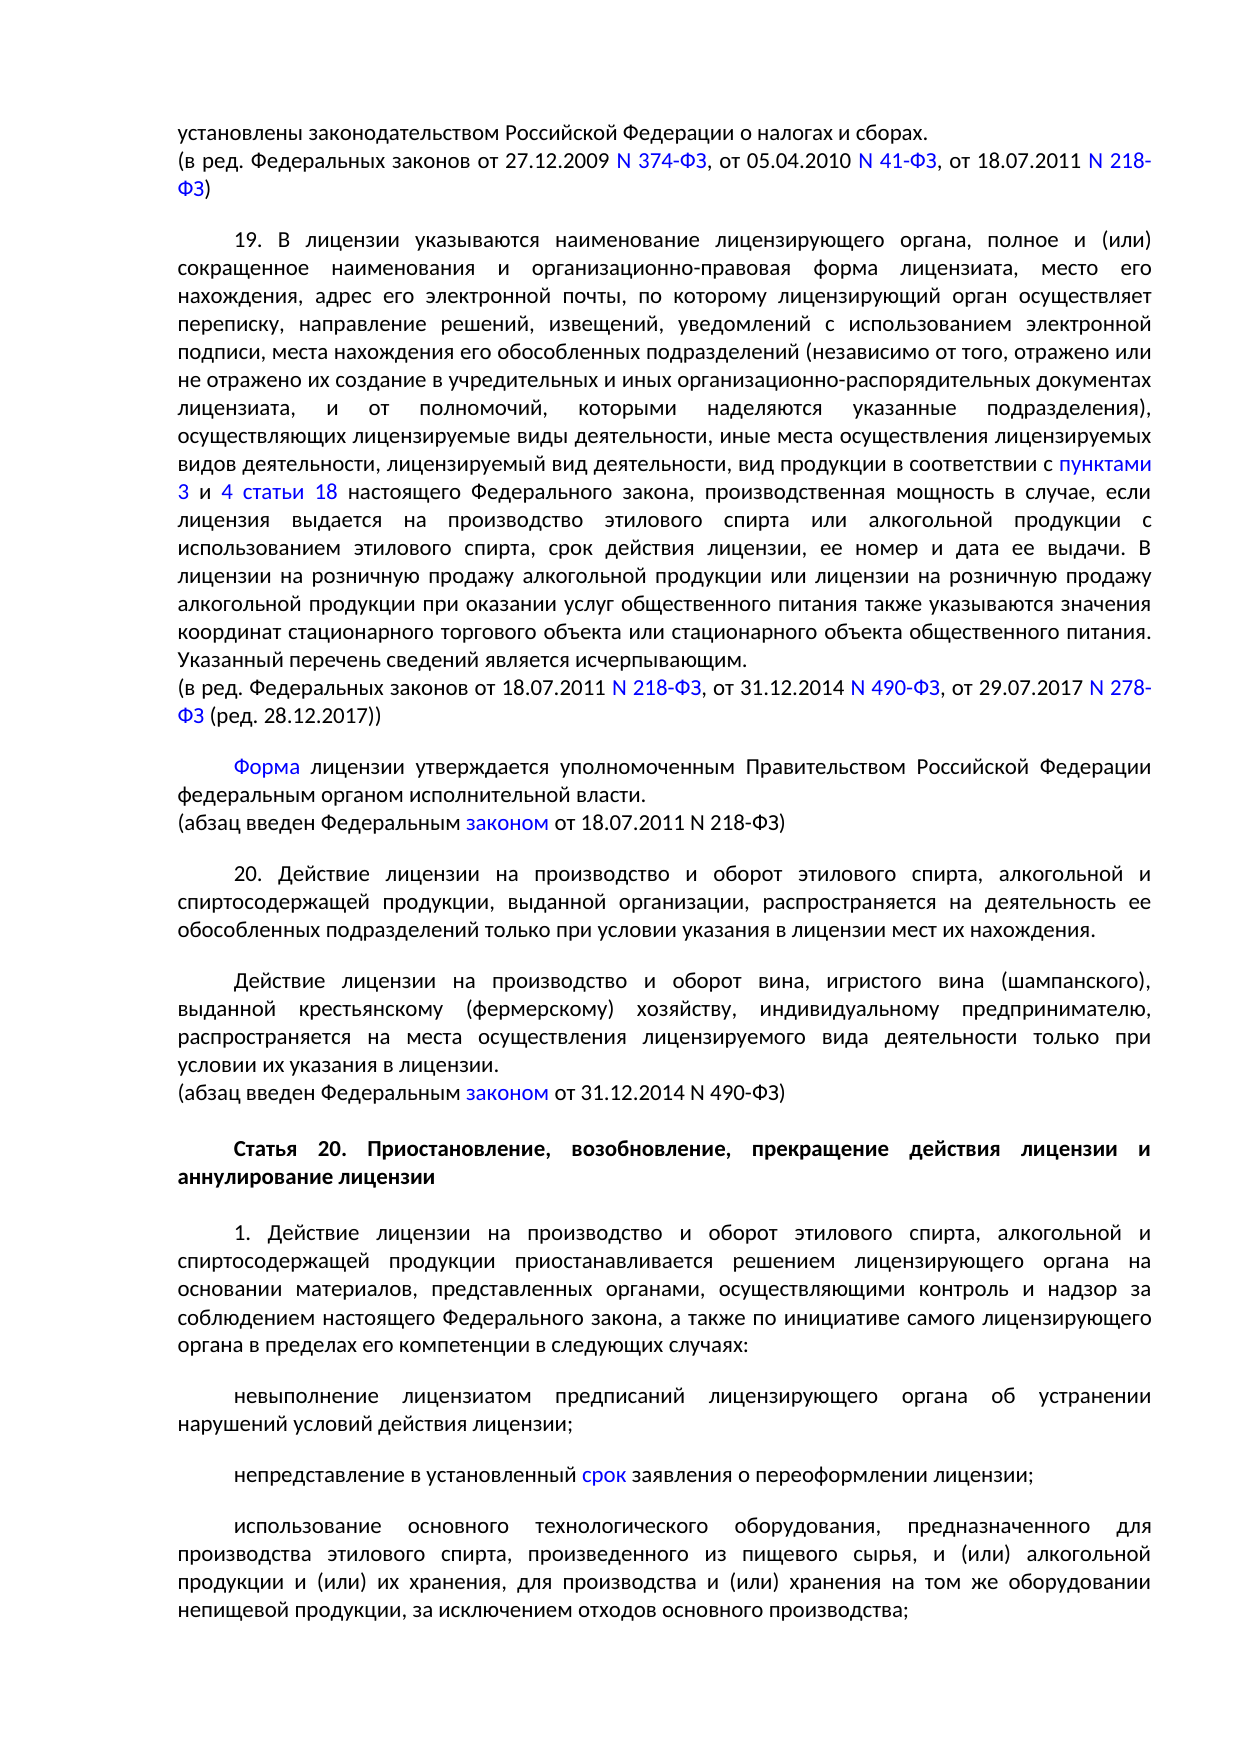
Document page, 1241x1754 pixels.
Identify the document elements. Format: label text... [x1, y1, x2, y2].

text 19. В лицензии указываются наименование лицензирующего органа, полное и (или) сокращенное наименования и организационно-правовая форма лицензиата, место его нахождения, адрес его электронной почты, по которому лицензирующий орган осуществляет переписку, направление решений, извещений, уведомлений с использованием электронной подписи, места нахождения его обособленных подразделений (независимо от того, отражено или не отражено их создание в учредительных и иных организационно-распорядительных документах лицензиата, и от полномочий, которыми наделяются указанные подразделения), осуществляющих лицензируемые виды деятельности, иные места осуществления лицензируемых видов деятельности, лицензируемый вид деятельности, вид продукции в соответствии с пунктами 3 и 4 статьи 18 настоящего Федерального закона, производственная мощность в случае, если лицензия выдается на производство этилового спирта или алкогольной продукции с использованием этилового спирта, срок действия лицензии, ее номер и дата ее выдачи. В лицензии на розничную продажу алкогольной продукции или лицензии на розничную продажу алкогольной продукции при оказании услуг общественного питания также указываются значения координат стационарного торгового объекта или стационарного объекта общественного питания. Указанный перечень сведений является исчерпывающим. [177, 225, 1152, 673]
text (абзац введен Федеральным законом от 31.12.2014 N 490-ФЗ) [177, 1078, 1152, 1106]
text непредставление в установленный срок заявления о переоформлении лицензии; [177, 1461, 1152, 1488]
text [177, 118, 1152, 146]
text использование основного технологического оборудования, предназначенного для производства этилового спирта, произведенного из пищевого сырья, и (или) алкогольной продукции и (или) их хранения, для производства и (или) хранения на том же оборудовании непищевой продукции, за исключением отходов основного производства; [177, 1511, 1152, 1623]
text Действие лицензии на производство и оборот вина, игристого вина (шампанского), выданной крестьянскому (фермерскому) хозяйству, индивидуальному предпринимателю, распространяется на места осуществления лицензируемого вида деятельности только при условии их указания в лицензии. [177, 966, 1152, 1078]
title Статья 20. Приостановление, возобновление, прекращение действия лицензии и аннулирование лицензии [177, 1134, 1152, 1191]
text (в ред. Федеральных законов от 27.12.2009 N 374-ФЗ, от 05.04.2010 N 41-ФЗ, от 18.07.2011 N 218-ФЗ) [177, 146, 1152, 202]
text невыполнение лицензиатом предписаний лицензирующего органа об устранении нарушений условий действия лицензии; [177, 1382, 1152, 1438]
text 1. Действие лицензии на производство и оборот этилового спирта, алкогольной и спиртосодержащей продукции приостанавливается решением лицензирующего органа на основании материалов, представленных органами, осуществляющими контроль и надзор за соблюдением настоящего Федерального закона, а также по инициативе самого лицензирующего органа в пределах его компетенции в следующих случаях: [177, 1218, 1152, 1359]
text (абзац введен Федеральным законом от 18.07.2011 N 218-ФЗ) [177, 808, 1152, 836]
text (в ред. Федеральных законов от 18.07.2011 N 218-ФЗ, от 31.12.2014 N 490-ФЗ, от 29.07.2017 N 278-ФЗ (ред. 28.12.2017)) [177, 673, 1152, 729]
text Форма лицензии утверждается уполномоченным Правительством Российской Федерации федеральным органом исполнительной власти. [177, 752, 1152, 808]
text 20. Действие лицензии на производство и оборот этилового спирта, алкогольной и спиртосодержащей продукции, выданной организации, распространяется на деятельность ее обособленных подразделений только при условии указания в лицензии мест их нахождения. [177, 859, 1152, 943]
